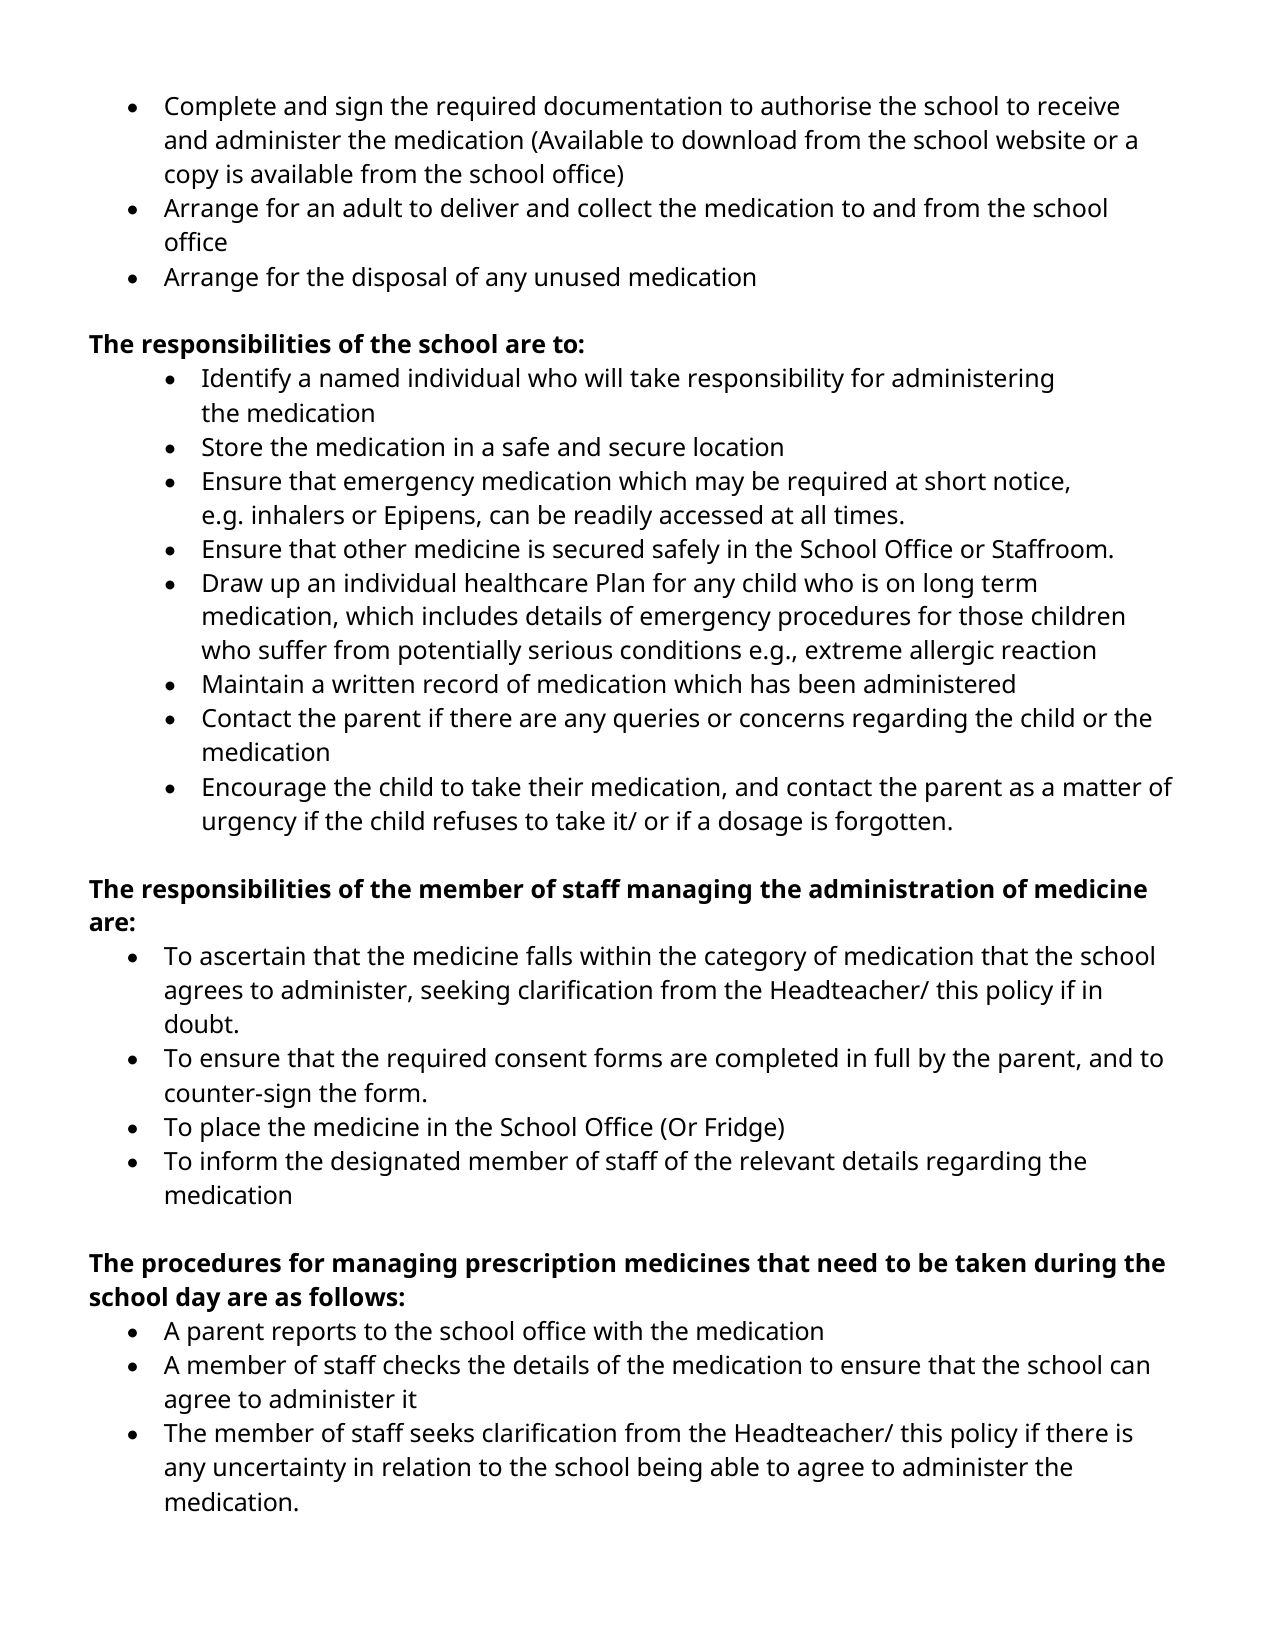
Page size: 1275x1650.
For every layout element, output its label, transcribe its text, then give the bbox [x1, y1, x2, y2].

list Arrange for the disposal of any unused medication [126, 259, 1198, 293]
list To inform the designated member of staff of the relevant details regarding the medication [126, 1143, 1101, 1212]
list Arrange for an adult to deliver and collect the medication to and from the school office [126, 191, 1111, 259]
list A parent reports to the school office with the medication [126, 1313, 1198, 1348]
list The member of staff seeks clarification from the Headteacher/ this policy if there is any uncertainty in relation to the school being able to agree to administer the medication. [126, 1416, 1171, 1518]
list Ensure that emergency medication which may be required at short notice, e.g. inhalers or Epipens, can be readily accessed at all times. [163, 463, 1109, 532]
list Ensure that other medicine is secured safely in the School Office or Staffroom. [163, 532, 1198, 566]
list Complete and sign the required documentation to authorise the school to receive and administer the medication (Available to download from the school website or a copy is available from the school office) [126, 89, 1163, 191]
subtitle The procedures for managing prescription medicines that need to be taken during the school day are as follows: [88, 1245, 1198, 1313]
subtitle The responsibilities of the member of staff managing the administration of medicine are: [88, 872, 1162, 939]
list Maintain a written record of medication which has been administered [163, 667, 1198, 701]
list To ensure that the required consent forms are completed in full by the parent, and to counter-sign the form. [126, 1041, 1166, 1109]
subtitle The responsibilities of the school are to: [88, 327, 1198, 361]
list Contact the parent if there are any queries or concerns regarding the child or the medication [163, 701, 1161, 769]
list Identify a named individual who will take responsibility for administering the medication [163, 361, 1096, 429]
list A member of staff checks the details of the medication to ensure that the school can agree to administer it [126, 1348, 1169, 1416]
list To place the medicine in the School Office (Or Fridge) [126, 1109, 1198, 1143]
list Store the medication in a safe and secure location [163, 429, 1198, 463]
list Encourage the child to take their medication, and contact the parent as a matter of urgency if the child refuses to take it/ or if a dosage is forgotten. [163, 769, 1179, 837]
list Draw up an individual healthcare Plan for any child who is on long term medication, which includes details of emergency procedures for those children who suffer from potentially serious conditions e.g., extreme allergic reaction [163, 566, 1178, 666]
list To ascertain that the medicine falls within the category of medication that the school agrees to administer, seeking clarification from the Headteacher/ this policy if in doubt. [126, 939, 1169, 1041]
